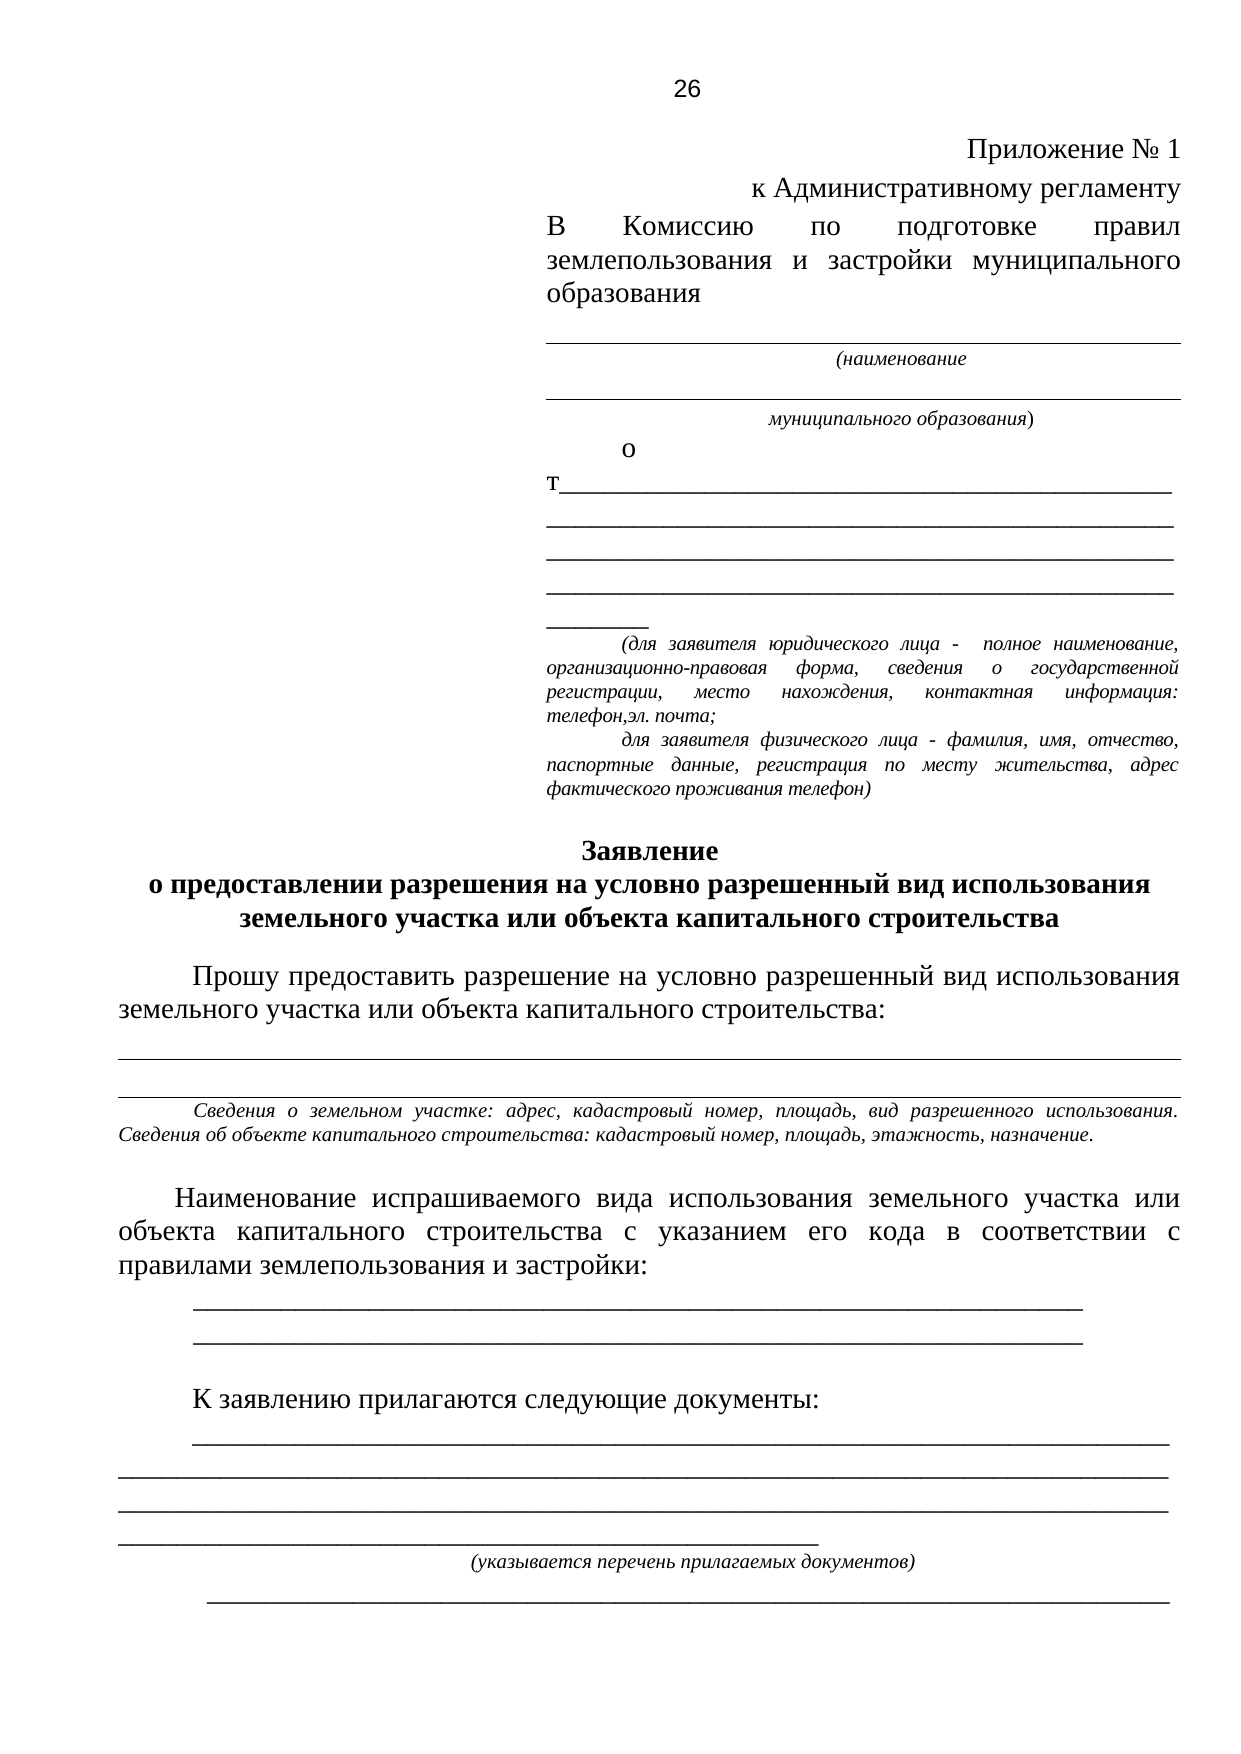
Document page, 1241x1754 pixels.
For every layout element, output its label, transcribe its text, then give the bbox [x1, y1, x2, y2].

text (для заявителя юридического лица - полное наименование, организационно-правовая форма, сведения о государственной регистрации, место нахождения, контактная информация: телефон,эл. почта; [546, 631, 1181, 727]
text Прошу предоставить разрешение на условно разрешенный вид использования земельного участка или объекта капитального строительства: [118, 958, 1181, 1025]
text муниципального образования) [546, 400, 1181, 430]
text (указывается перечень прилагаемых документов) [118, 1549, 1181, 1573]
text от__________________________________________________________________________________________________________________________________________________________________________________ [546, 430, 1181, 631]
text о предоставлении разрешения на условно разрешенный вид использования земельного участка или объекта капитального строительства [118, 867, 1181, 934]
text к Административному регламенту [118, 170, 1181, 203]
text Сведения о земельном участке: адрес, кадастровый номер, площадь, вид разрешенного использования. Сведения об объекте капитального строительства: кадастровый номер, площадь, этажность, назначение. [118, 1098, 1181, 1146]
text ___________________________________________________________________________________________________________________________________________________________________________________________________________________________________________________________________ [118, 1415, 1181, 1549]
text _____________________________________________________________ [118, 1314, 1181, 1348]
text Наименование испрашиваемого вида использования земельного участка или объекта капитального строительства с указанием его кода в соответствии с правилами землепользования и застройки: [118, 1180, 1181, 1281]
text Приложение № 1 [118, 131, 1181, 165]
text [118, 1573, 1181, 1606]
text (наименование [546, 344, 1181, 370]
text для заявителя физического лица - фамилия, имя, отчество, паспортные данные, регистрация по месту жительства, адрес фактического проживания телефон) [546, 727, 1181, 799]
text К заявлению прилагаются следующие документы: [118, 1381, 1181, 1415]
text Заявление [118, 833, 1181, 867]
text _____________________________________________________________ [118, 1281, 1181, 1314]
text В Комиссию по подготовке правил землепользования и застройки муниципального образования [546, 208, 1181, 309]
